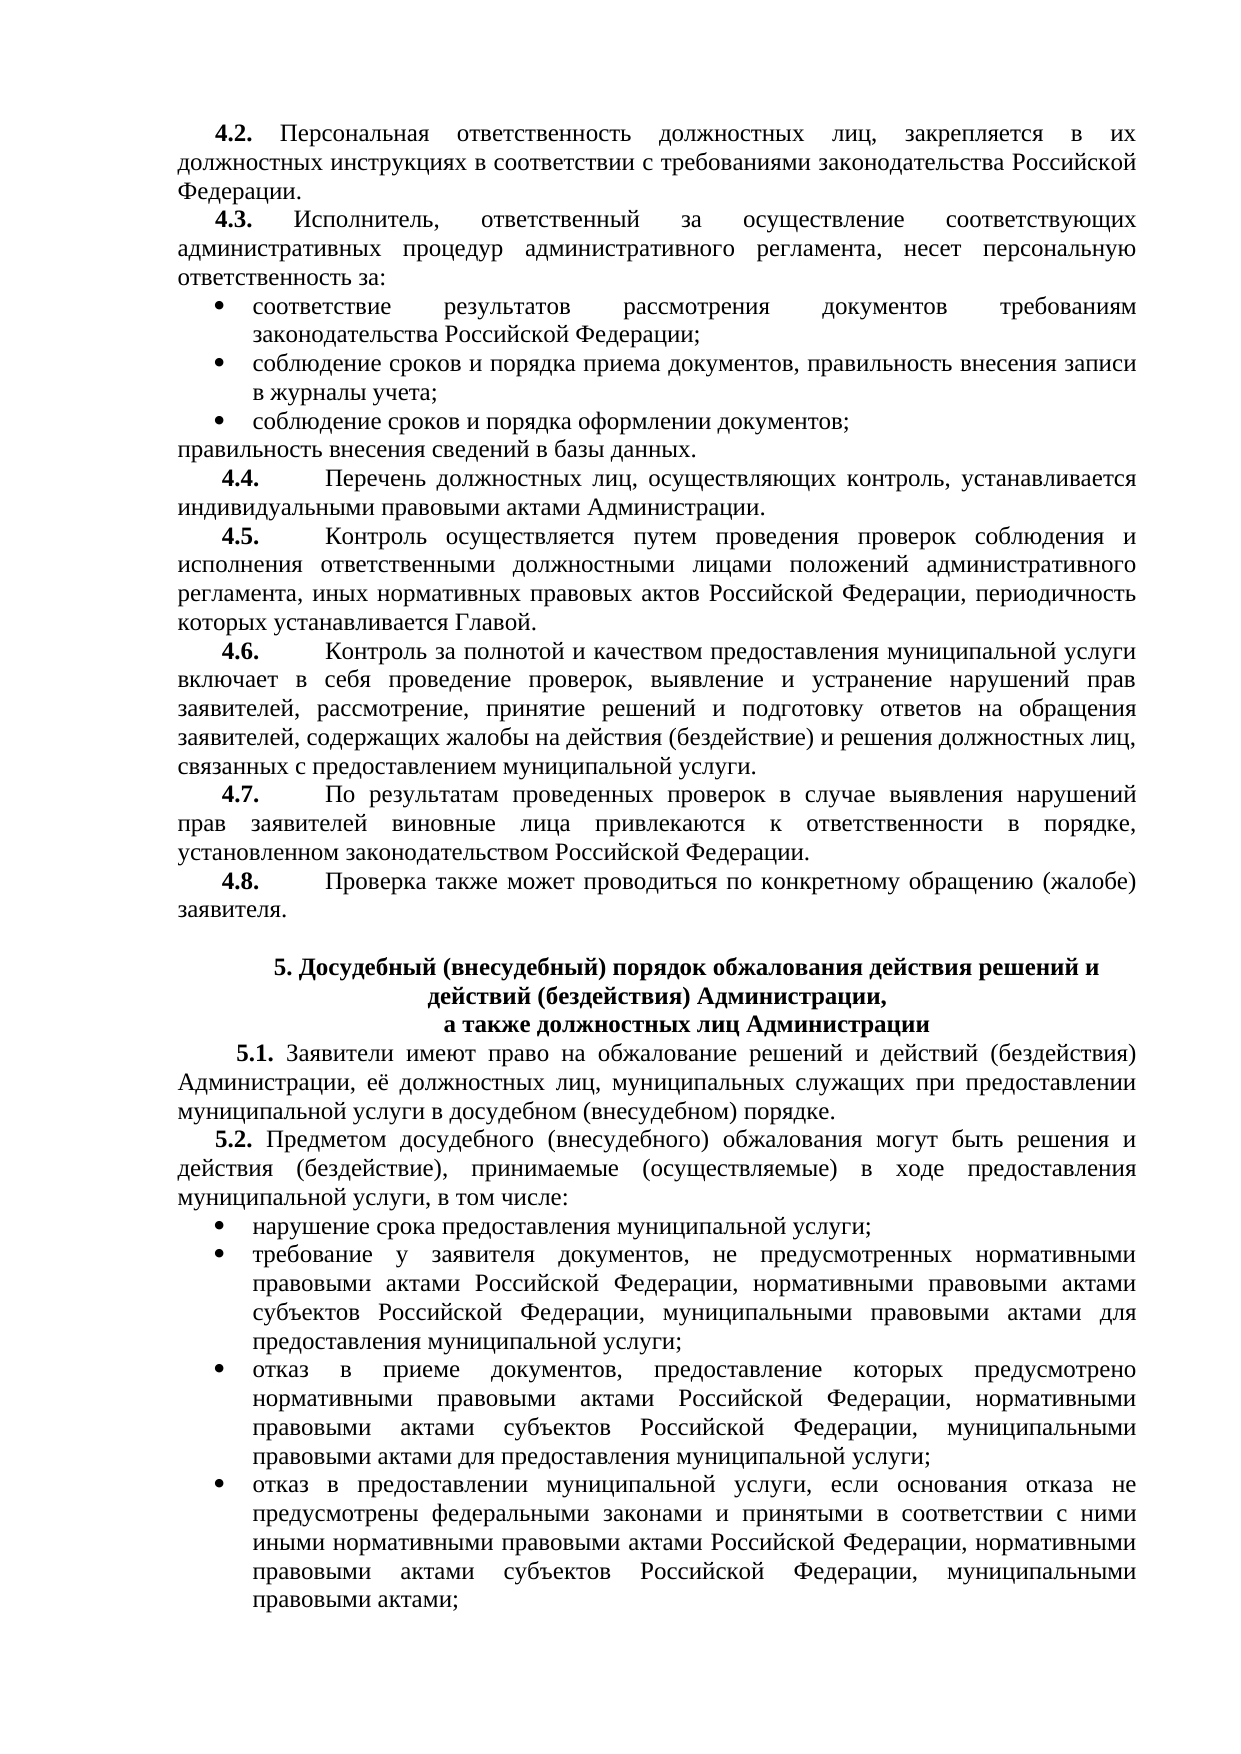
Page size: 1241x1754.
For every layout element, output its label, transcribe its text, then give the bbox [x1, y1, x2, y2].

list нарушение срока предоставления муниципальной услуги; [215, 1211, 1137, 1239]
text 5.2. Предметом досудебного (внесудебного) обжалования могут быть решения и действия (бездействие), принимаемые (осуществляемые) в ходе предоставления муниципальной услуги, в том числе: [177, 1124, 1137, 1211]
list По результатам проведенных проверок в случае выявления нарушений прав заявителей виновные лица привлекаются к ответственности в порядке, установленном законодательством Российской Федерации. [177, 779, 1137, 866]
text 5. Досудебный (внесудебный) порядок обжалования действия решений и действий (бездействия) Администрации, [177, 952, 1137, 1009]
list Проверка также может проводиться по конкретному обращению (жалобе) заявителя. [177, 866, 1137, 923]
text 4.2. Персональная ответственность должностных лиц, закрепляется в их должностных инструкциях в соответствии с требованиями законодательства Российской Федерации. [177, 118, 1137, 204]
text 5.1. Заявители имеют право на обжалование решений и действий (бездействия) Администрации, её должностных лиц, муниципальных служащих при предоставлении муниципальной услуги в досудебном (внесудебном) порядке. [177, 1038, 1137, 1124]
list Контроль за полнотой и качеством предоставления муниципальной услуги включает в себя проведение проверок, выявление и устранение нарушений прав заявителей, рассмотрение, принятие решений и подготовку ответов на обращения заявителей, содержащих жалобы на действия (бездействие) и решения должностных лиц, связанных с предоставлением муниципальной услуги. [177, 636, 1137, 779]
list Контроль осуществляется путем проведения проверок соблюдения и исполнения ответственными должностными лицами положений административного регламента, иных нормативных правовых актов Российской Федерации, периодичность которых устанавливается Главой. [177, 521, 1137, 636]
list отказ в приеме документов, предоставление которых предусмотрено нормативными правовыми актами Российской Федерации, нормативными правовыми актами субъектов Российской Федерации, муниципальными правовыми актами для предоставления муниципальной услуги; [215, 1354, 1137, 1469]
list соответствие результатов рассмотрения документов требованиям законодательства Российской Федерации; [215, 291, 1137, 348]
list Перечень должностных лиц, осуществляющих контроль, устанавливается индивидуальными правовыми актами Администрации. [177, 463, 1137, 521]
list соблюдение сроков и порядка приема документов, правильность внесения записи в журналы учета; [215, 348, 1137, 406]
list соблюдение сроков и порядка оформлении документов; [215, 406, 1137, 434]
text 4.3. Исполнитель, ответственный за осуществление соответствующих административных процедур административного регламента, несет персональную ответственность за: [177, 204, 1137, 291]
list требование у заявителя документов, не предусмотренных нормативными правовыми актами Российской Федерации, нормативными правовыми актами субъектов Российской Федерации, муниципальными правовыми актами для предоставления муниципальной услуги; [215, 1239, 1137, 1354]
list отказ в предоставлении муниципальной услуги, если основания отказа не предусмотрены федеральными законами и принятыми в соответствии с ними иными нормативными правовыми актами Российской Федерации, нормативными правовыми актами субъектов Российской Федерации, муниципальными правовыми актами; [215, 1469, 1137, 1613]
text правильность внесения сведений в базы данных. [177, 434, 1137, 463]
text а также должностных лиц Администрации [177, 1009, 1137, 1038]
